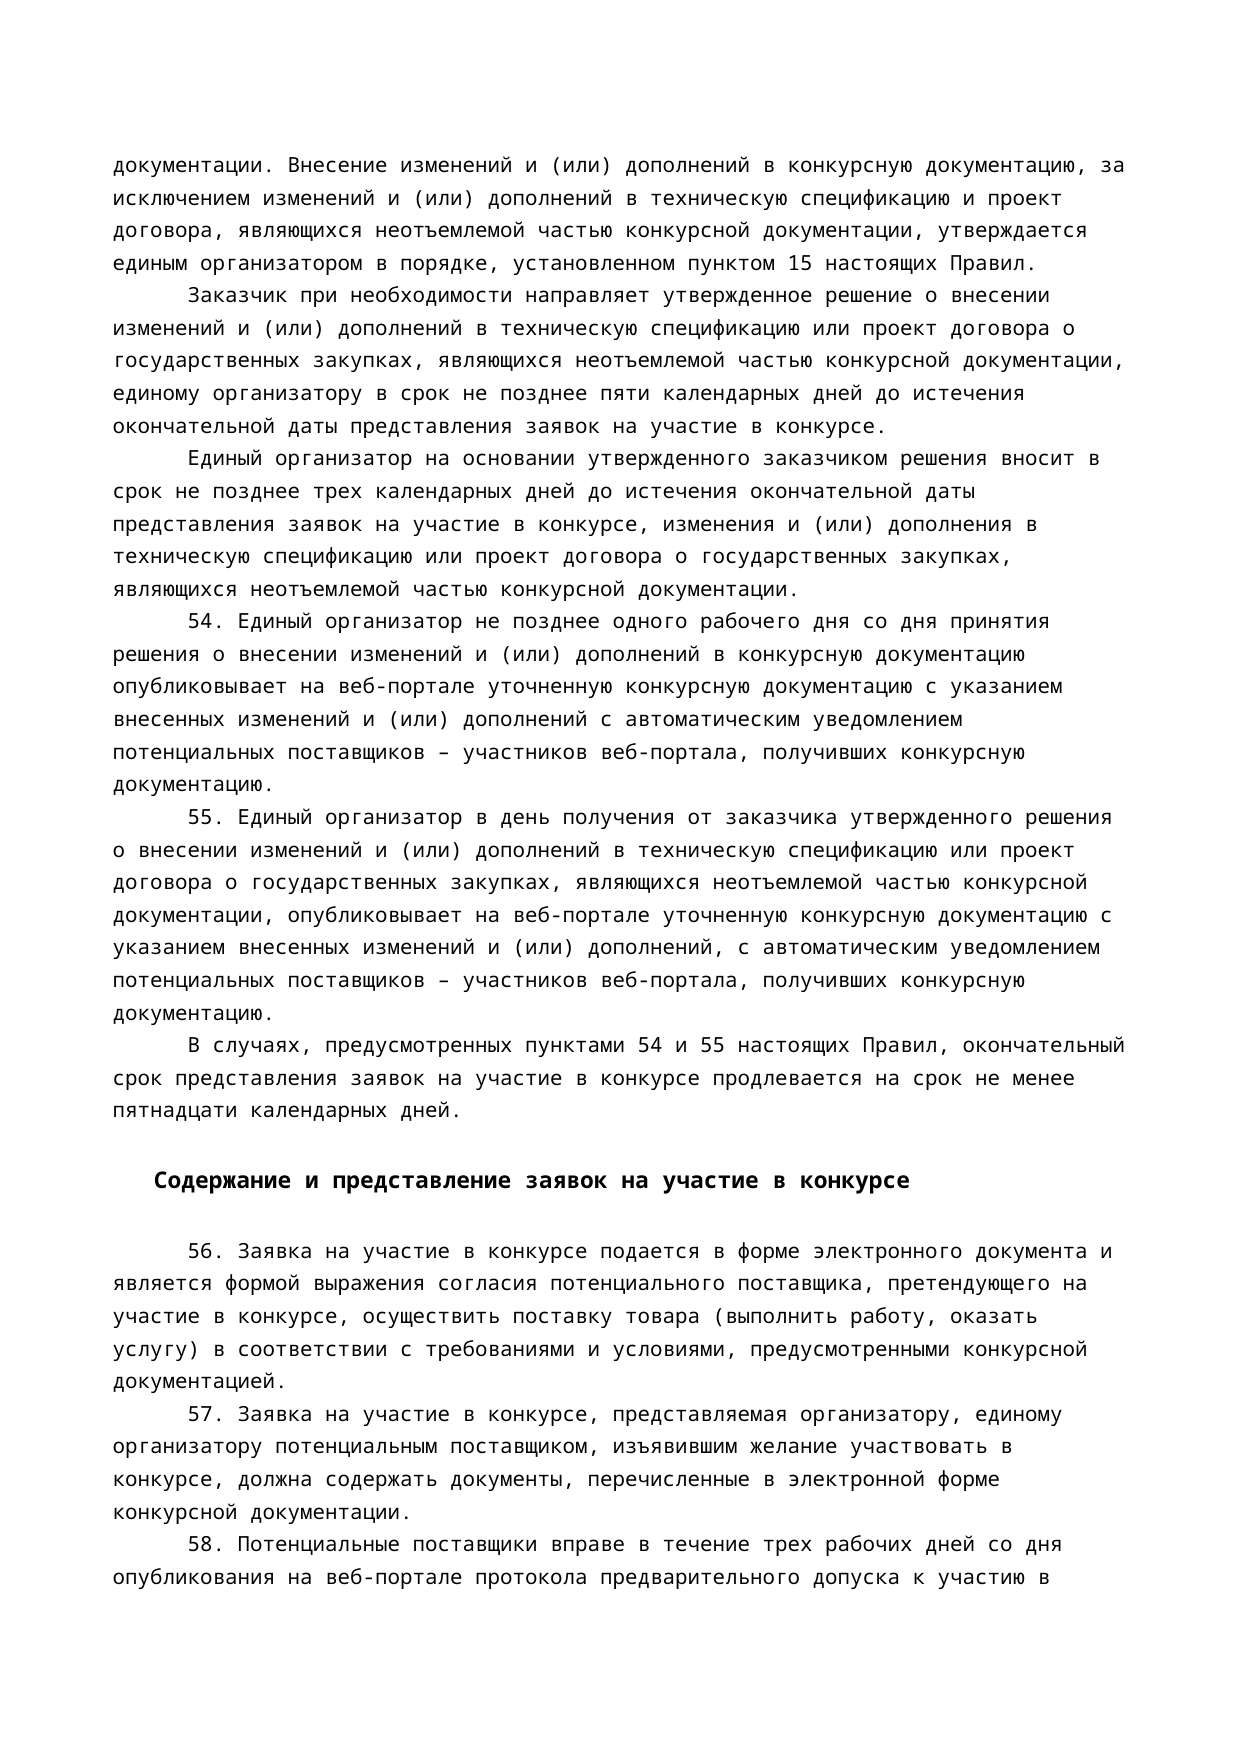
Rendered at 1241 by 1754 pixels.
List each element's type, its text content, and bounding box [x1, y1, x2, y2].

text Содержание и представление заявок на участие в конкурсе [112, 1164, 1128, 1195]
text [112, 150, 1128, 1124]
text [112, 1236, 1128, 1590]
